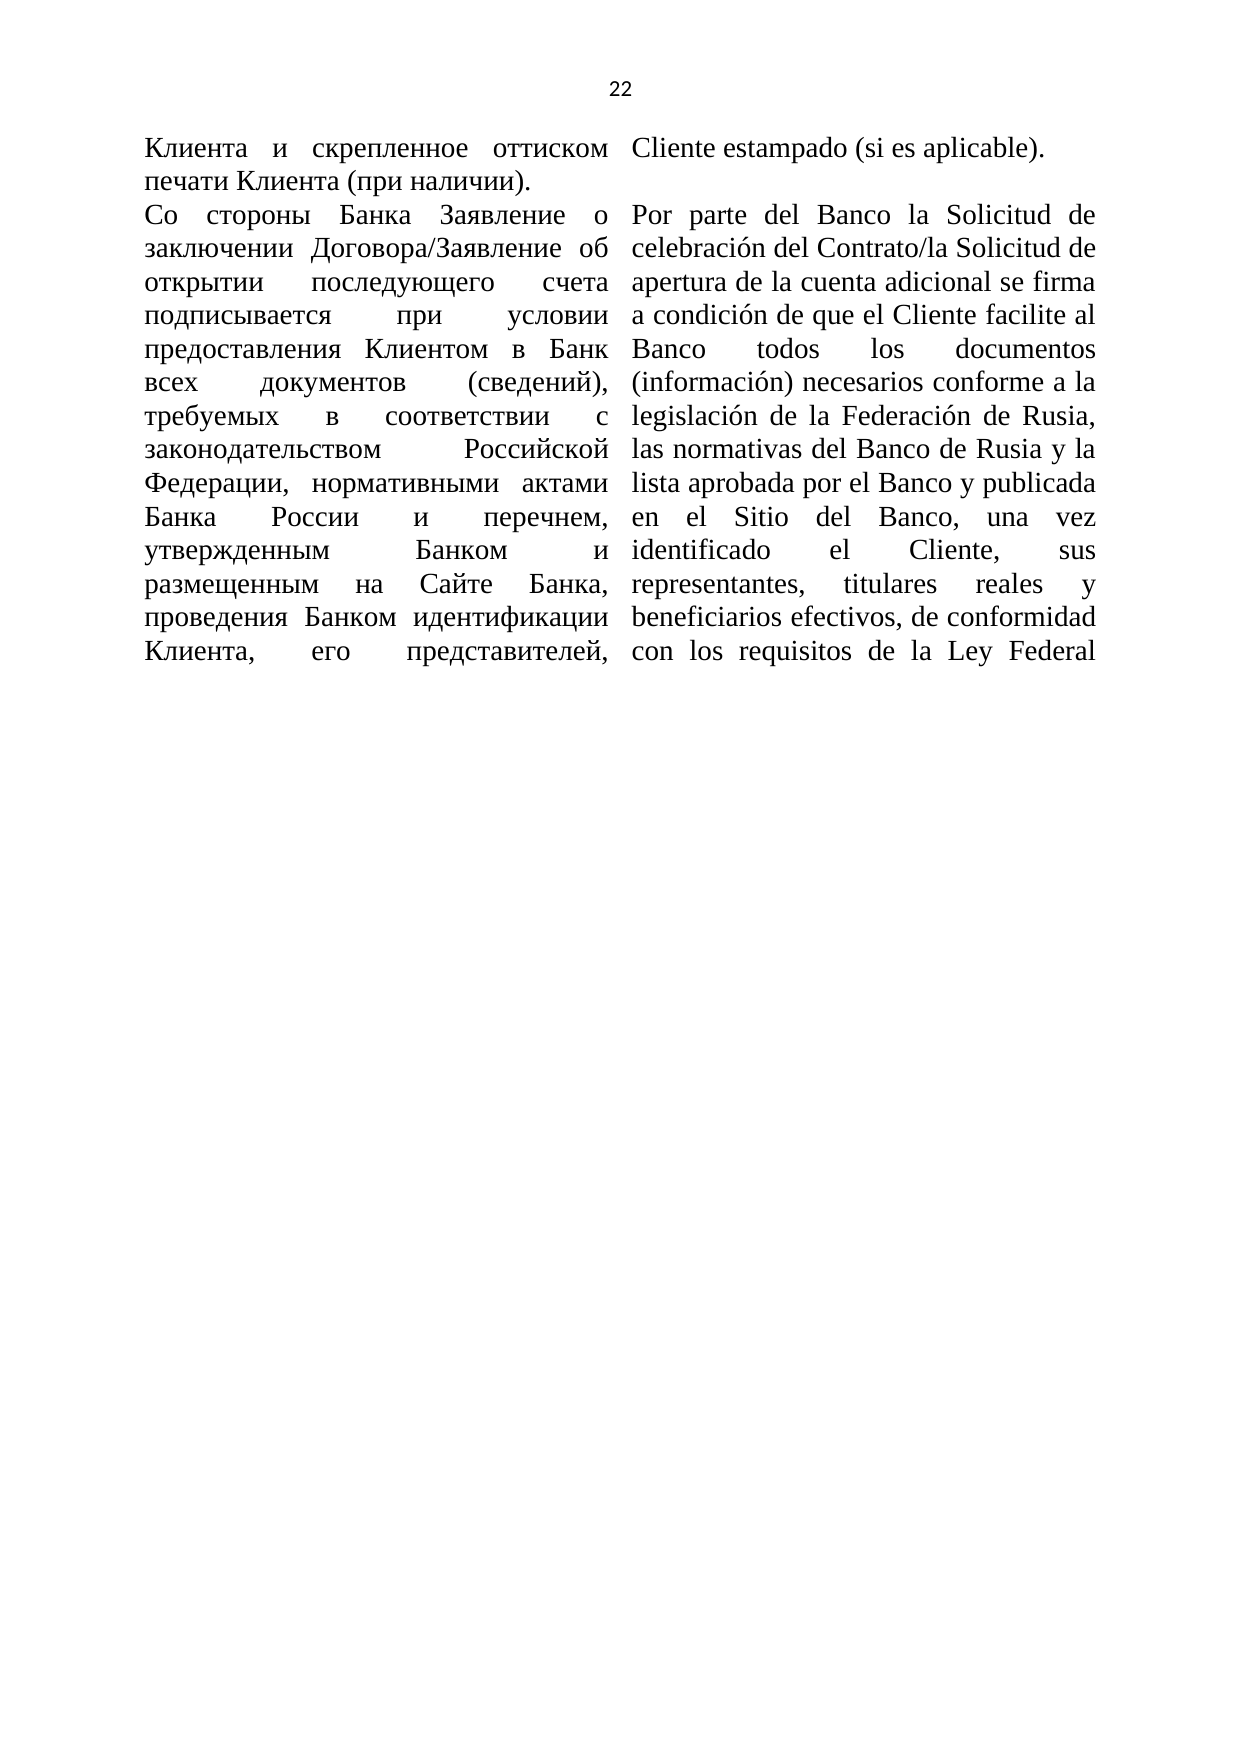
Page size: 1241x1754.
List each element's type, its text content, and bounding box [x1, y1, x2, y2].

table_cell Por parte del Banco la Solicitud de celebración del Contrato/la Solicitud de apertura de la cuenta adicional se firma a condición de que el Cliente facilite al Banco todos los documentos (información) necesarios conforme a la legislación de la Federación de Rusia, las normativas del Banco de Rusia y la lista aprobada por el Banco y publicada en el Sitio del Banco, una vez identificado el Cliente, sus representantes, titulares reales y beneficiarios efectivos, de conformidad con los requisitos de la Ley Federal No.115-FZ y las normativas del Banco de Rusia. En caso de que el Banco disponga de todo el conjunto de documentos (información) del Cliente actuales a la fecha de apertura de la Cuenta (Cuentas) / Cuenta (Cuentas) de tarjeta, no se requiere una nueva presentación de documentos (información) por parte del Cliente. [620, 197, 1107, 666]
table_cell 3.4. La Solicitud de celebración del Contrato/la Solicitud de apertura de la cuenta adicional se presenta al Banco por escrito en 2 (dos) ejemplares, firmada por el Representante autorizado del Cliente y con el sello del Cliente estampado (si es aplicable). [620, 130, 1107, 197]
table_cell Со стороны Банка Заявление о заключении Договора/Заявление об открытии последующего счета подписывается при условии предоставления Клиентом в Банк всех документов (сведений), требуемых в соответствии с законодательством Российской Федерации, нормативными актами Банка России и перечнем, утвержденным Банком и размещенным на Сайте Банка, проведения Банком идентификации Клиента, его представителей, выгодоприобретателей и бенефициарных владельцев в соответствии с требованиями Федерального закона №115-ФЗ, а также нормативных актов Банка России. В случае наличия в Банке полного и актуального на дату открытия Счета (-ов)/Карточного счета (-ов) пакета документов (сведений) Клиента, повторное предоставление Клиентом документов (сведений) не требуется. [133, 197, 620, 666]
table_cell 3.4. Заявление о заключении Договора/Заявление об открытии последующего счета подается в Банк на бумажном носителе в 2 (двух) экземплярах, подписанное Уполномоченным представителем Клиента и скрепленное оттиском печати Клиента (при наличии). [133, 130, 620, 197]
